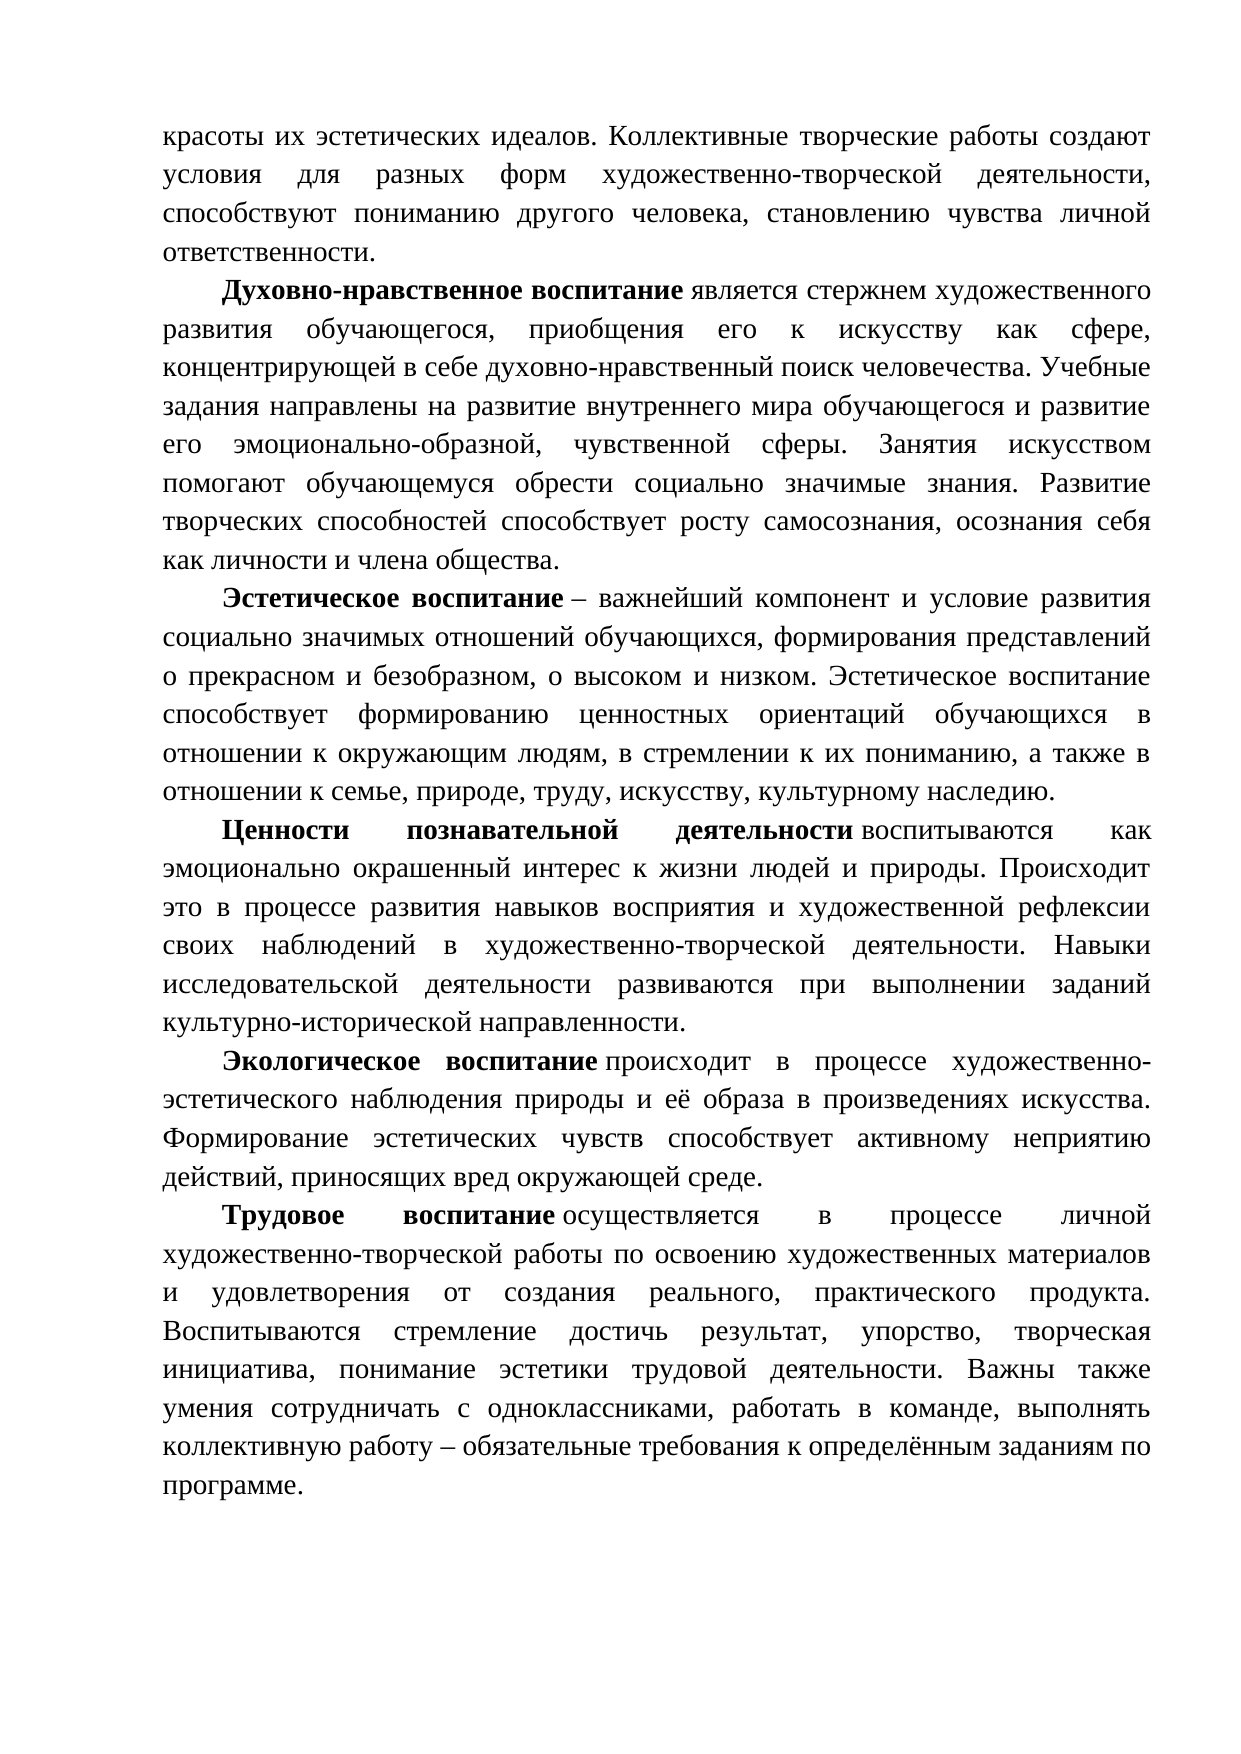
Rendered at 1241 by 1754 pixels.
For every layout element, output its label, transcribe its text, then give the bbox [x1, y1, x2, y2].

text Экологическое воспитание происходит в процессе художественно-эстетического наблюдения природы и её образа в произведениях искусства. Формирование эстетических чувств способствует активному неприятию действий, приносящих вред окружающей среде. [162, 1043, 1152, 1192]
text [162, 118, 1152, 267]
text Духовно-нравственное воспитание является стержнем художественного развития обучающегося, приобщения его к искусству как сфере, концентрирующей в себе духовно-нравственный поиск человечества. Учебные задания направлены на развитие внутреннего мира обучающегося и развитие его эмоционально-образной, чувственной сферы. Занятия искусством помогают обучающемуся обрести социально значимые знания. Развитие творческих способностей способствует росту самосознания, осознания себя как личности и члена общества. [162, 272, 1152, 576]
text Эстетическое воспитание – важнейший компонент и условие развития социально значимых отношений обучающихся, формирования представлений о прекрасном и безобразном, о высоком и низком. Эстетическое воспитание способствует формированию ценностных ориентаций обучающихся в отношении к окружающим людям, в стремлении к их пониманию, а также в отношении к семье, природе, труду, искусству, культурному наследию. [162, 581, 1152, 807]
text Ценности познавательной деятельности воспитываются как эмоционально окрашенный интерес к жизни людей и природы. Происходит это в процессе развития навыков восприятия и художественной рефлексии своих наблюдений в художественно-творческой деятельности. Навыки исследовательской деятельности развиваются при выполнении заданий культурно-исторической направленности. [162, 812, 1152, 1038]
text Трудовое воспитание осуществляется в процессе личной художественно-творческой работы по освоению художественных материалов и удовлетворения от создания реального, практического продукта. Воспитываются стремление достичь результат, упорство, творческая инициатива, понимание эстетики трудовой деятельности. Важны также умения сотрудничать с одноклассниками, работать в команде, выполнять коллективную работу – обязательные требования к определённым заданиям по программе. [162, 1197, 1152, 1501]
